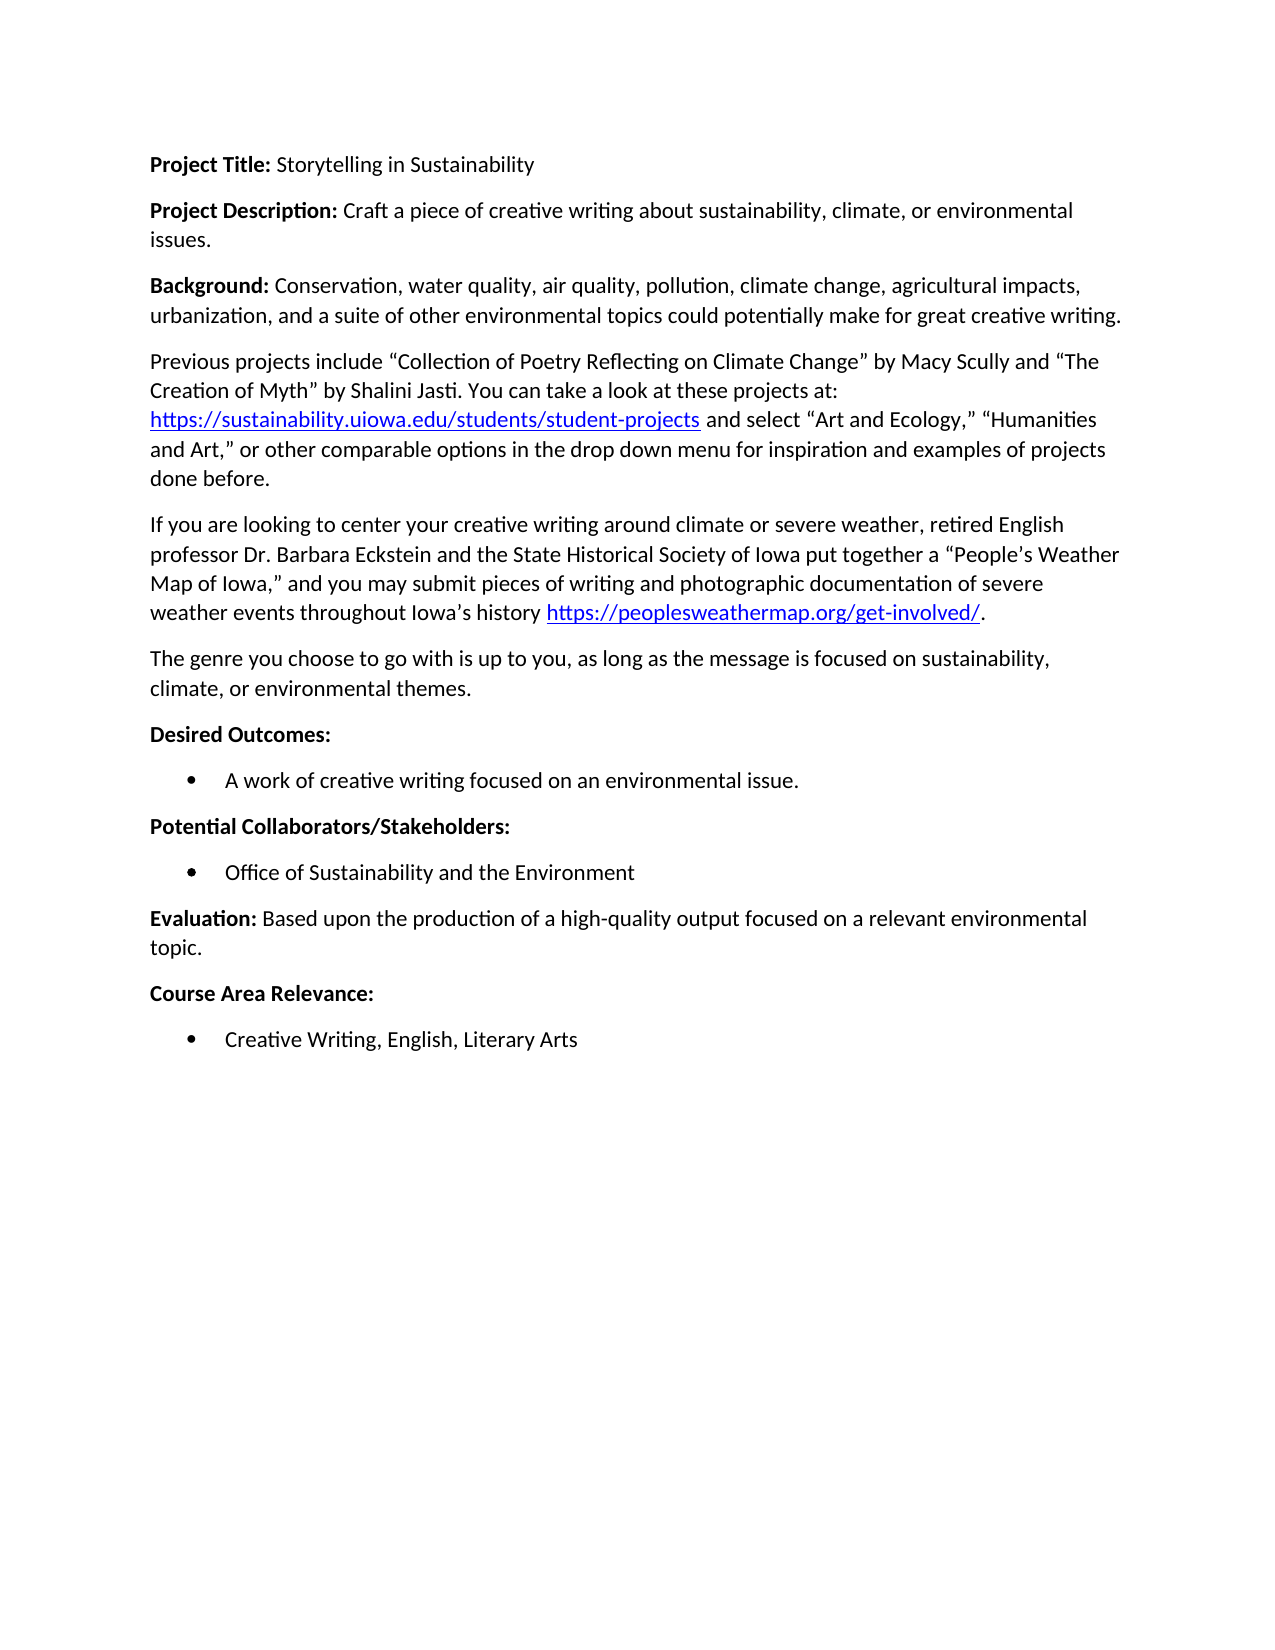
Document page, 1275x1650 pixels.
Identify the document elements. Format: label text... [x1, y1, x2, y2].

text Project Description: Craft a piece of creative writing about sustainability, climate, or environmental issues. [150, 196, 1125, 253]
text Project Title: Storytelling in Sustainability [150, 150, 1125, 178]
list Creative Writing, English, Literary Arts [187, 1026, 1125, 1054]
text If you are looking to center your creative writing around climate or severe weather, retired English professor Dr. Barbara Eckstein and the State Historical Society of Iowa put together a “People’s Weather Map of Iowa,” and you may submit pieces of writing and photographic documentation of severe weather events throughout Iowa’s history https://peoplesweathermap.org/get-involved/. [150, 510, 1125, 627]
text Potential Collaborators/Stakeholders: [150, 812, 1125, 840]
list Office of Sustainability and the Environment [187, 858, 1125, 886]
text Background: Conservation, water quality, air quality, pollution, climate change, agricultural impacts, urbanization, and a suite of other environmental topics could potentially make for great creative writing. [150, 271, 1125, 329]
text Course Area Relevance: [150, 979, 1125, 1008]
text Previous projects include “Collection of Poetry Reflecting on Climate Change” by Macy Scully and “The Creation of Myth” by Shalini Jasti. You can take a look at these projects at: https://sustainability.uiowa.edu/students/student-projects and select “Art and Ecology,” “Humanities and Art,” or other comparable options in the drop down menu for inspiration and examples of projects done before. [150, 347, 1125, 492]
text Desired Outcomes: [150, 720, 1125, 748]
text The genre you choose to go with is up to you, as long as the message is focused on sustainability, climate, or environmental themes. [150, 644, 1125, 702]
list A work of creative writing focused on an environmental issue. [187, 766, 1125, 794]
text Evaluation: Based upon the production of a high-quality output focused on a relevant environmental topic. [150, 904, 1125, 962]
